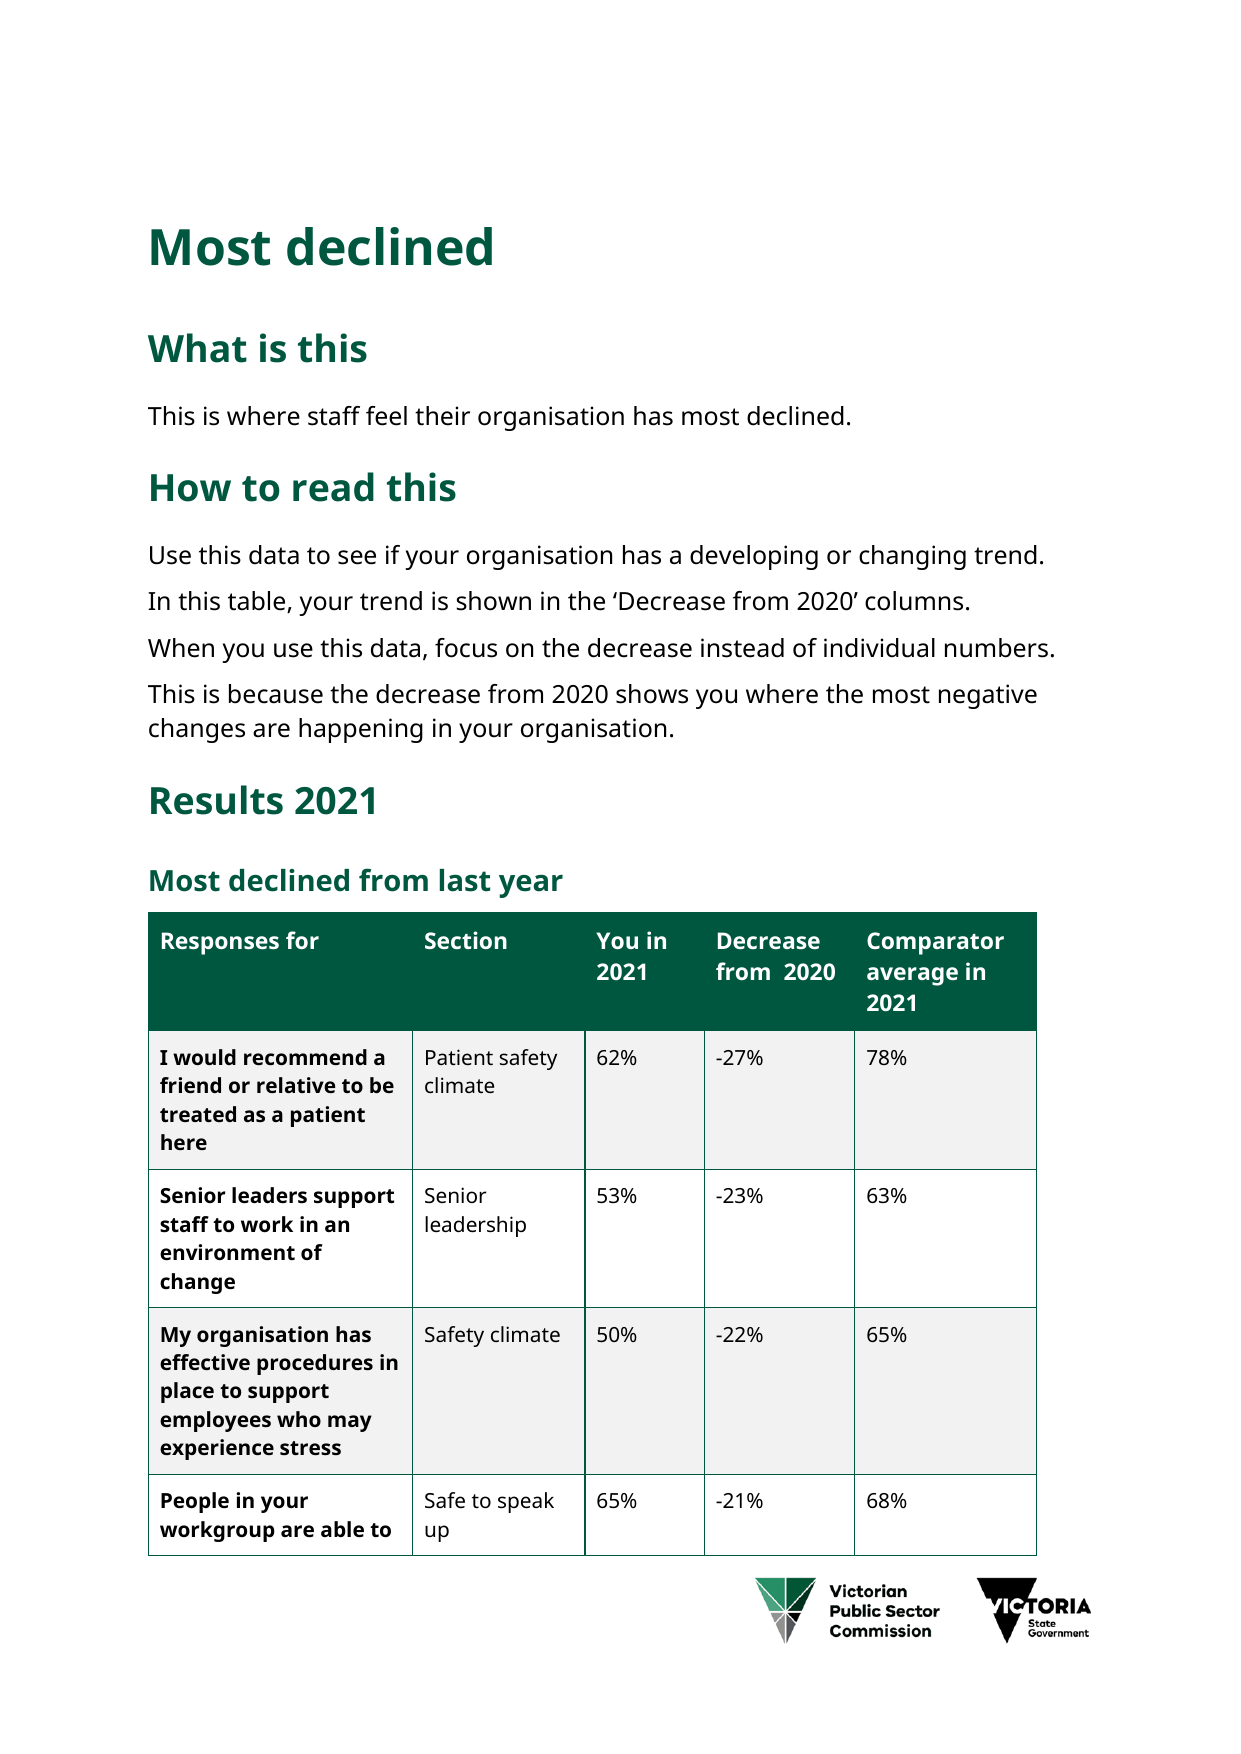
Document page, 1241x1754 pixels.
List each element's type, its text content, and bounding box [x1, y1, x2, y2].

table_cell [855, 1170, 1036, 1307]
subtitle Most declined from last year [148, 861, 1092, 900]
subtitle Results 2021 [148, 774, 1092, 825]
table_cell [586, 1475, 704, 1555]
subtitle How to read this [148, 462, 1092, 513]
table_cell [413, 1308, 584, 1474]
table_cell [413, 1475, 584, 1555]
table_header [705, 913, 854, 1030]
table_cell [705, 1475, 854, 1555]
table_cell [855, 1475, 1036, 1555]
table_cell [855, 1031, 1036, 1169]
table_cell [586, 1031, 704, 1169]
text Use this data to see if your organisation has a developing or changing trend. [148, 538, 1092, 572]
text This is where staff feel their organisation has most declined. [148, 398, 1092, 433]
text This is because the decrease from 2020 shows you where the most negative changes are happening in your organisation. [148, 677, 1092, 745]
picture [754, 1577, 1093, 1645]
subtitle What is this [148, 323, 1092, 374]
subtitle Most declined [148, 212, 1092, 280]
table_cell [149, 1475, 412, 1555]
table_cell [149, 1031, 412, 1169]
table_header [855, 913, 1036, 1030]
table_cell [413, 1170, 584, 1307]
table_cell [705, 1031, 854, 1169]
text In this table, your trend is shown in the ‘Decrease from 2020’ columns. [148, 584, 1092, 618]
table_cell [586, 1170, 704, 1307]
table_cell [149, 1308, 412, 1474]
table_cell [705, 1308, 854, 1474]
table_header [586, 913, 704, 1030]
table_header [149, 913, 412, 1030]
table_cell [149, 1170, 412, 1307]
text When you use this data, focus on the decrease instead of individual numbers. [148, 631, 1092, 664]
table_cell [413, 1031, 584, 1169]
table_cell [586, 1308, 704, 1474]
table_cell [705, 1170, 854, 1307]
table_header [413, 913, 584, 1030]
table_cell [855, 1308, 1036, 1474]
